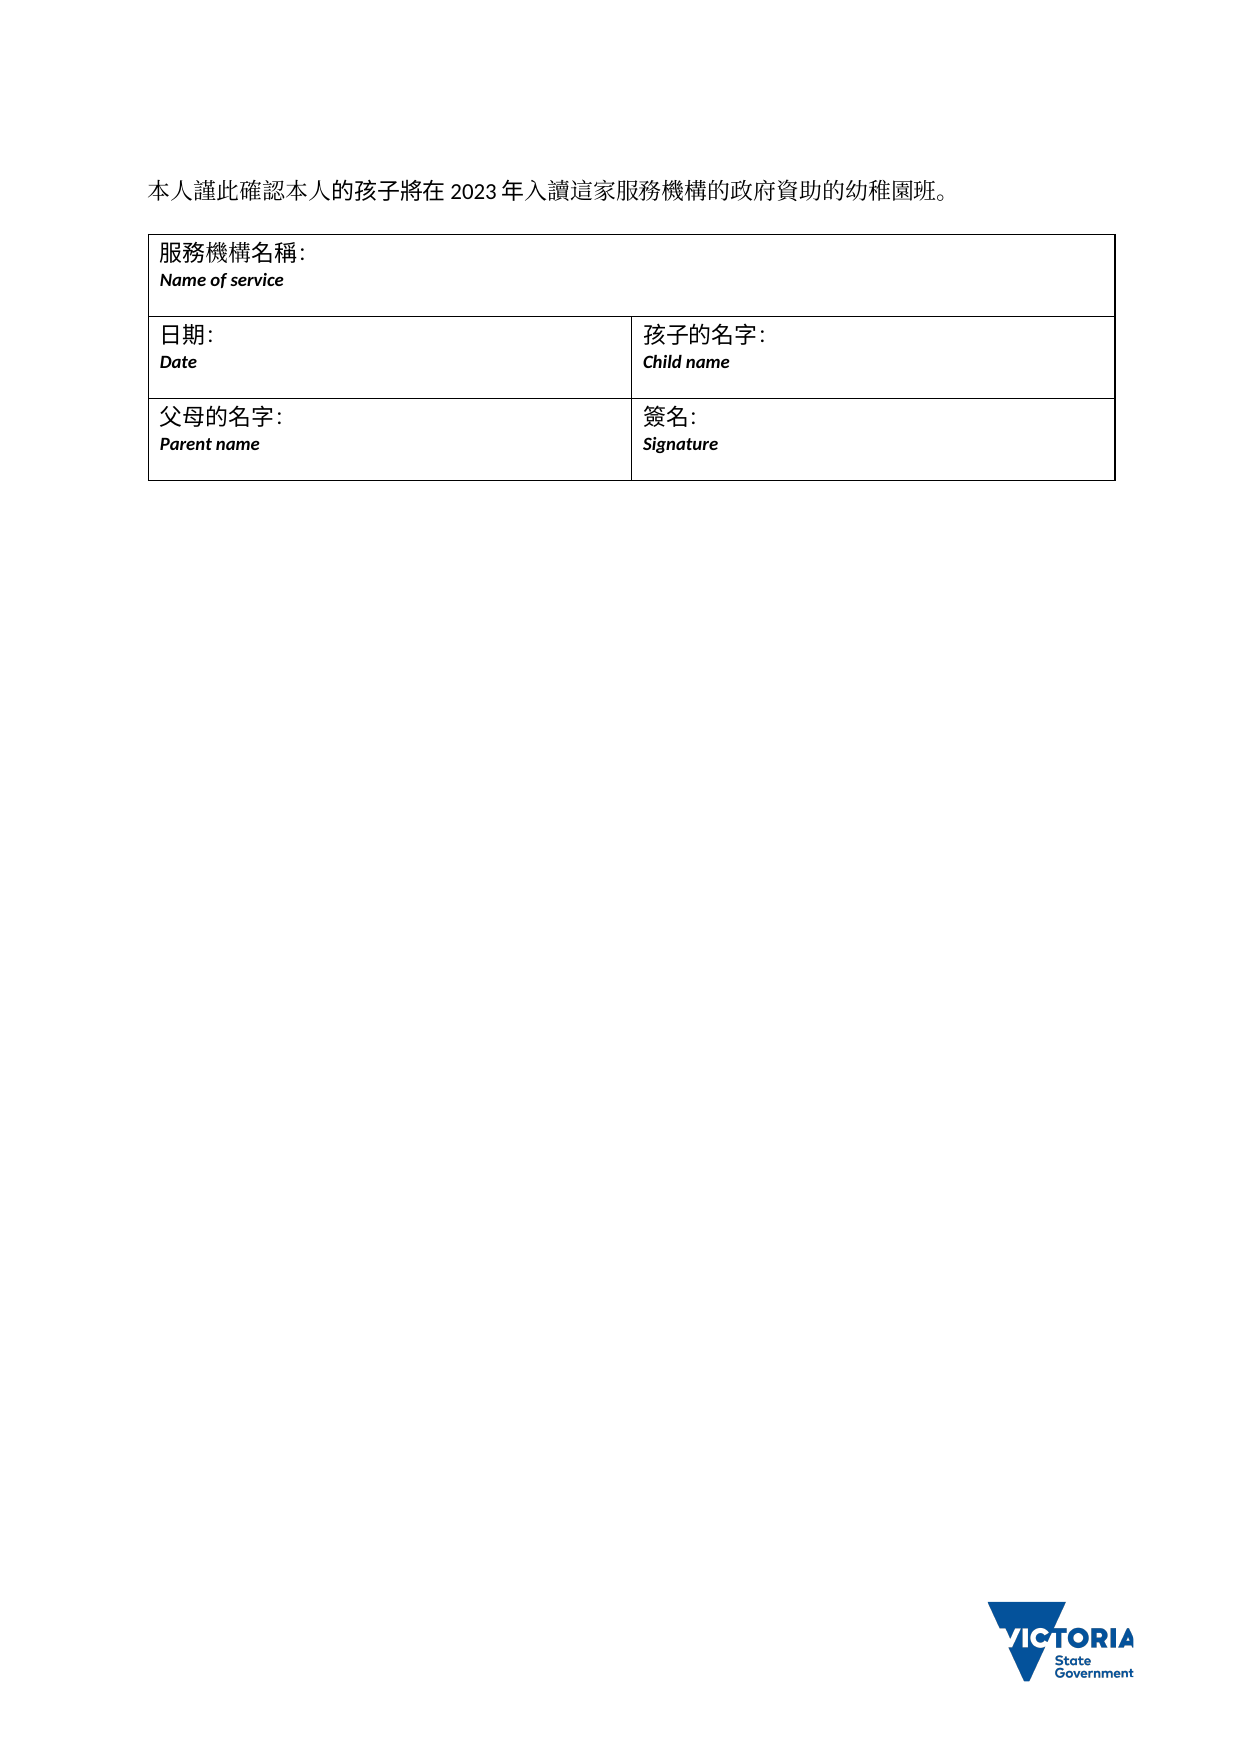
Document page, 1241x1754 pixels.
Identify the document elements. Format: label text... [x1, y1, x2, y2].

table_cell 孩子的名字： Child name [632, 317, 1114, 398]
table_cell 父母的名字： Parent name [149, 399, 631, 480]
table_cell 簽名： Signature [632, 399, 1114, 480]
table_cell 日期： Date [149, 317, 631, 398]
table_header 服務機構名稱： Name of service [149, 235, 1114, 316]
text 本人謹此確認本人的孩子將在2023年入讀這家服務機構的政府資助的幼稚園班。 [148, 173, 1092, 206]
